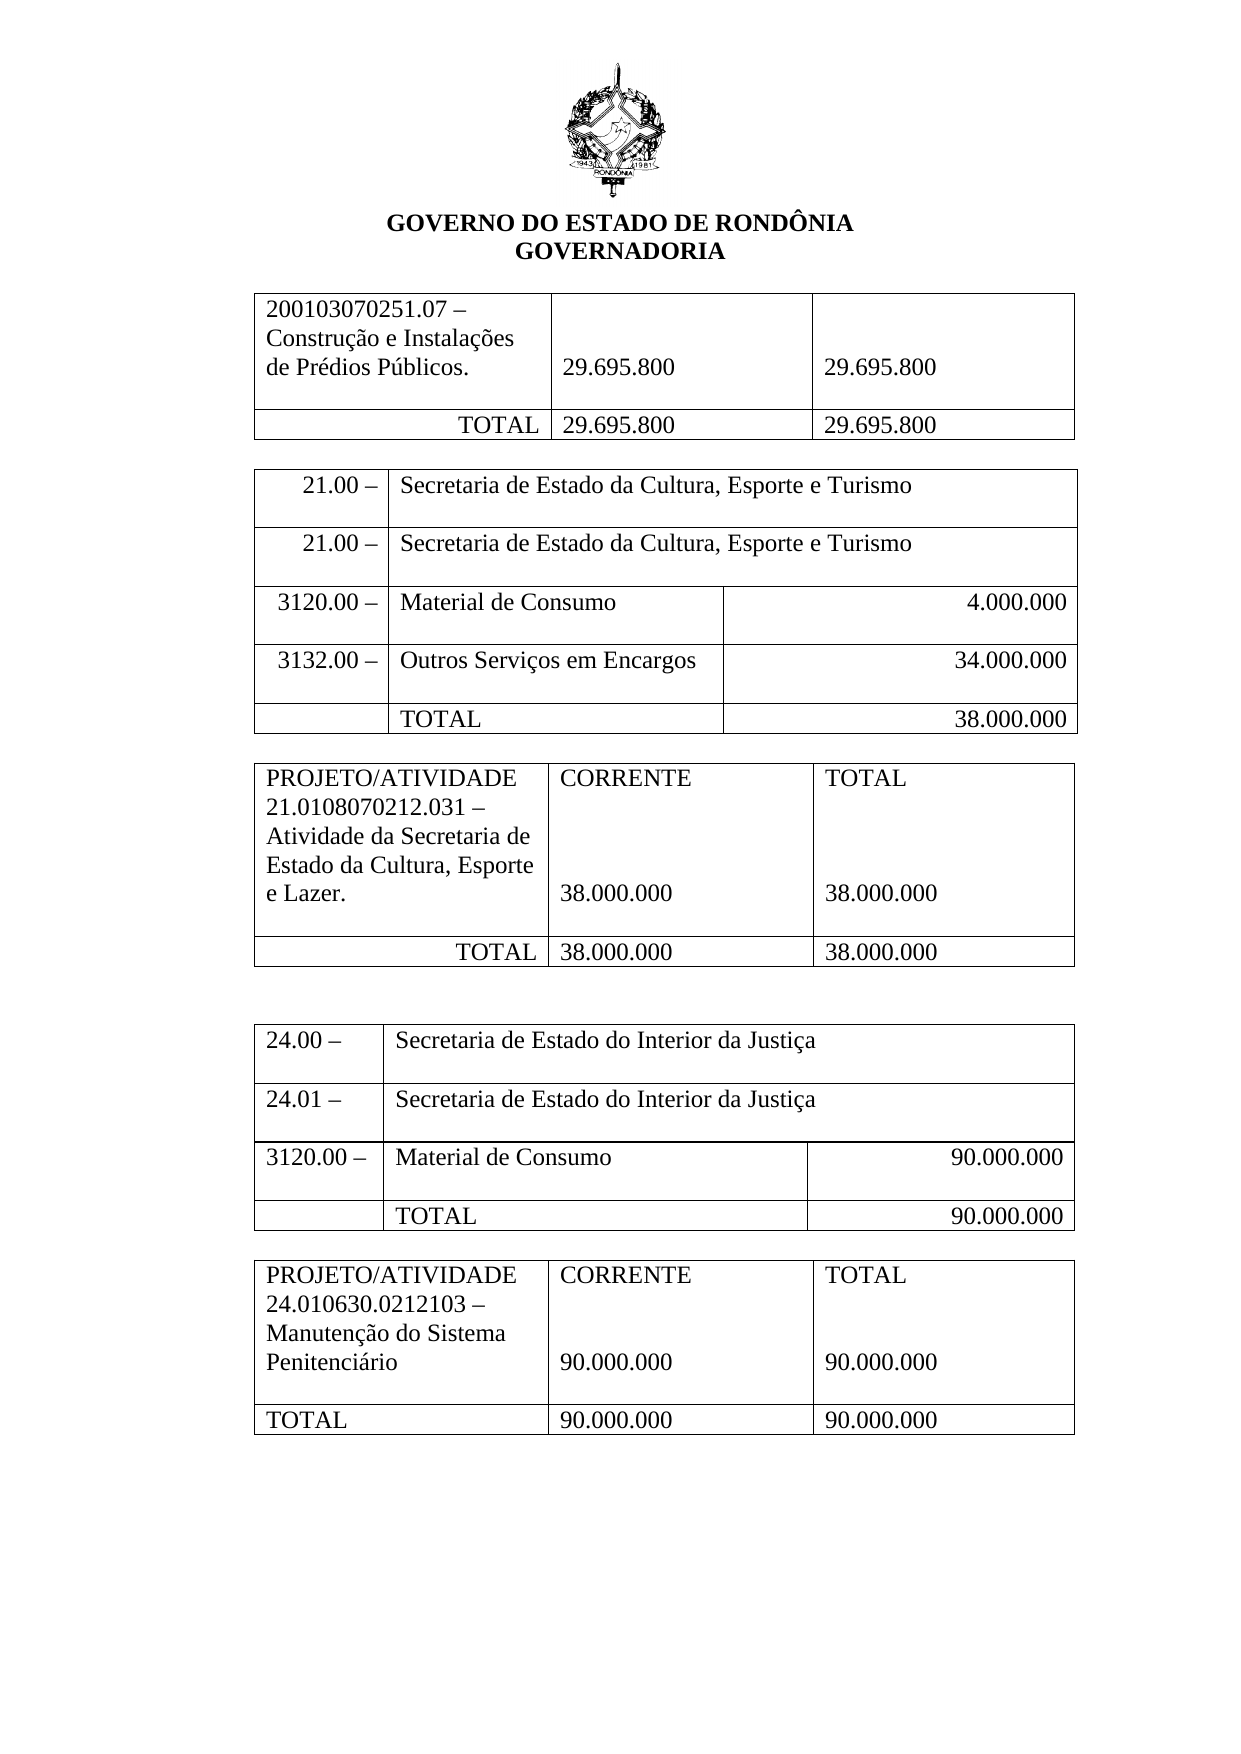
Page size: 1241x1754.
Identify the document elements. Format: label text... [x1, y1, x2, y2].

table_cell 90.000.000 [549, 1405, 813, 1434]
table_header Secretaria de Estado do Interior da Justiça [384, 1025, 1074, 1083]
table_header Secretaria de Estado da Cultura, Esporte e Turismo [389, 470, 1077, 527]
table_cell 4.000.000 [724, 587, 1077, 644]
table_header 21.00 – [255, 470, 388, 527]
table_header TOTAL 38.000.000 [814, 764, 1074, 936]
table_cell 3120.00 – [255, 587, 388, 644]
table_cell [255, 1201, 383, 1230]
table_cell TOTAL [384, 1201, 807, 1230]
table_cell 90.000.000 [808, 1143, 1074, 1200]
table_header CORRENTE 38.000.000 [549, 764, 813, 936]
table_cell 3132.00 – [255, 645, 388, 703]
table_cell 38.000.000 [814, 937, 1074, 966]
table_cell 3120.00 – [255, 1143, 383, 1200]
table_header PROJETO/ATIVIDADE 24.010630.0212103 – Manutenção do Sistema Penitenciário [255, 1261, 548, 1404]
table_header 24.00 – [255, 1025, 383, 1083]
table_cell TOTAL [255, 410, 551, 439]
table_cell 90.000.000 [814, 1405, 1074, 1434]
table_cell Outros Serviços em Encargos [389, 645, 723, 703]
table_cell 34.000.000 [724, 645, 1077, 703]
table_cell Secretaria de Estado do Interior da Justiça [384, 1084, 1074, 1141]
table_cell 38.000.000 [549, 937, 813, 966]
table_cell [255, 704, 388, 733]
table_cell 29.695.800 [813, 410, 1074, 439]
table_cell TOTAL [389, 704, 723, 733]
table_header TOTAL 90.000.000 [814, 1261, 1074, 1404]
table_header CORRENTE 29.695.800 [552, 294, 812, 409]
table_cell TOTAL [255, 937, 548, 966]
table_header CORRENTE 90.000.000 [549, 1261, 813, 1404]
table_cell 38.000.000 [724, 704, 1077, 733]
table_cell TOTAL [255, 1405, 548, 1434]
table_header PROJETO/ATIVIDADE 21.0108070212.031 – Atividade da Secretaria de Estado da Cultura, Esporte e Lazer. [255, 764, 548, 936]
table_cell Secretaria de Estado da Cultura, Esporte e Turismo [389, 528, 1077, 586]
table_cell 29.695.800 [552, 410, 812, 439]
table_cell Material de Consumo [384, 1143, 807, 1200]
table_cell 90.000.000 [808, 1201, 1074, 1230]
table_cell 24.01 – [255, 1084, 383, 1141]
table_header TOTAL 29.695.800 [813, 294, 1074, 409]
table_cell 21.00 – [255, 528, 388, 586]
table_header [255, 294, 551, 409]
table_cell Material de Consumo [389, 587, 723, 644]
